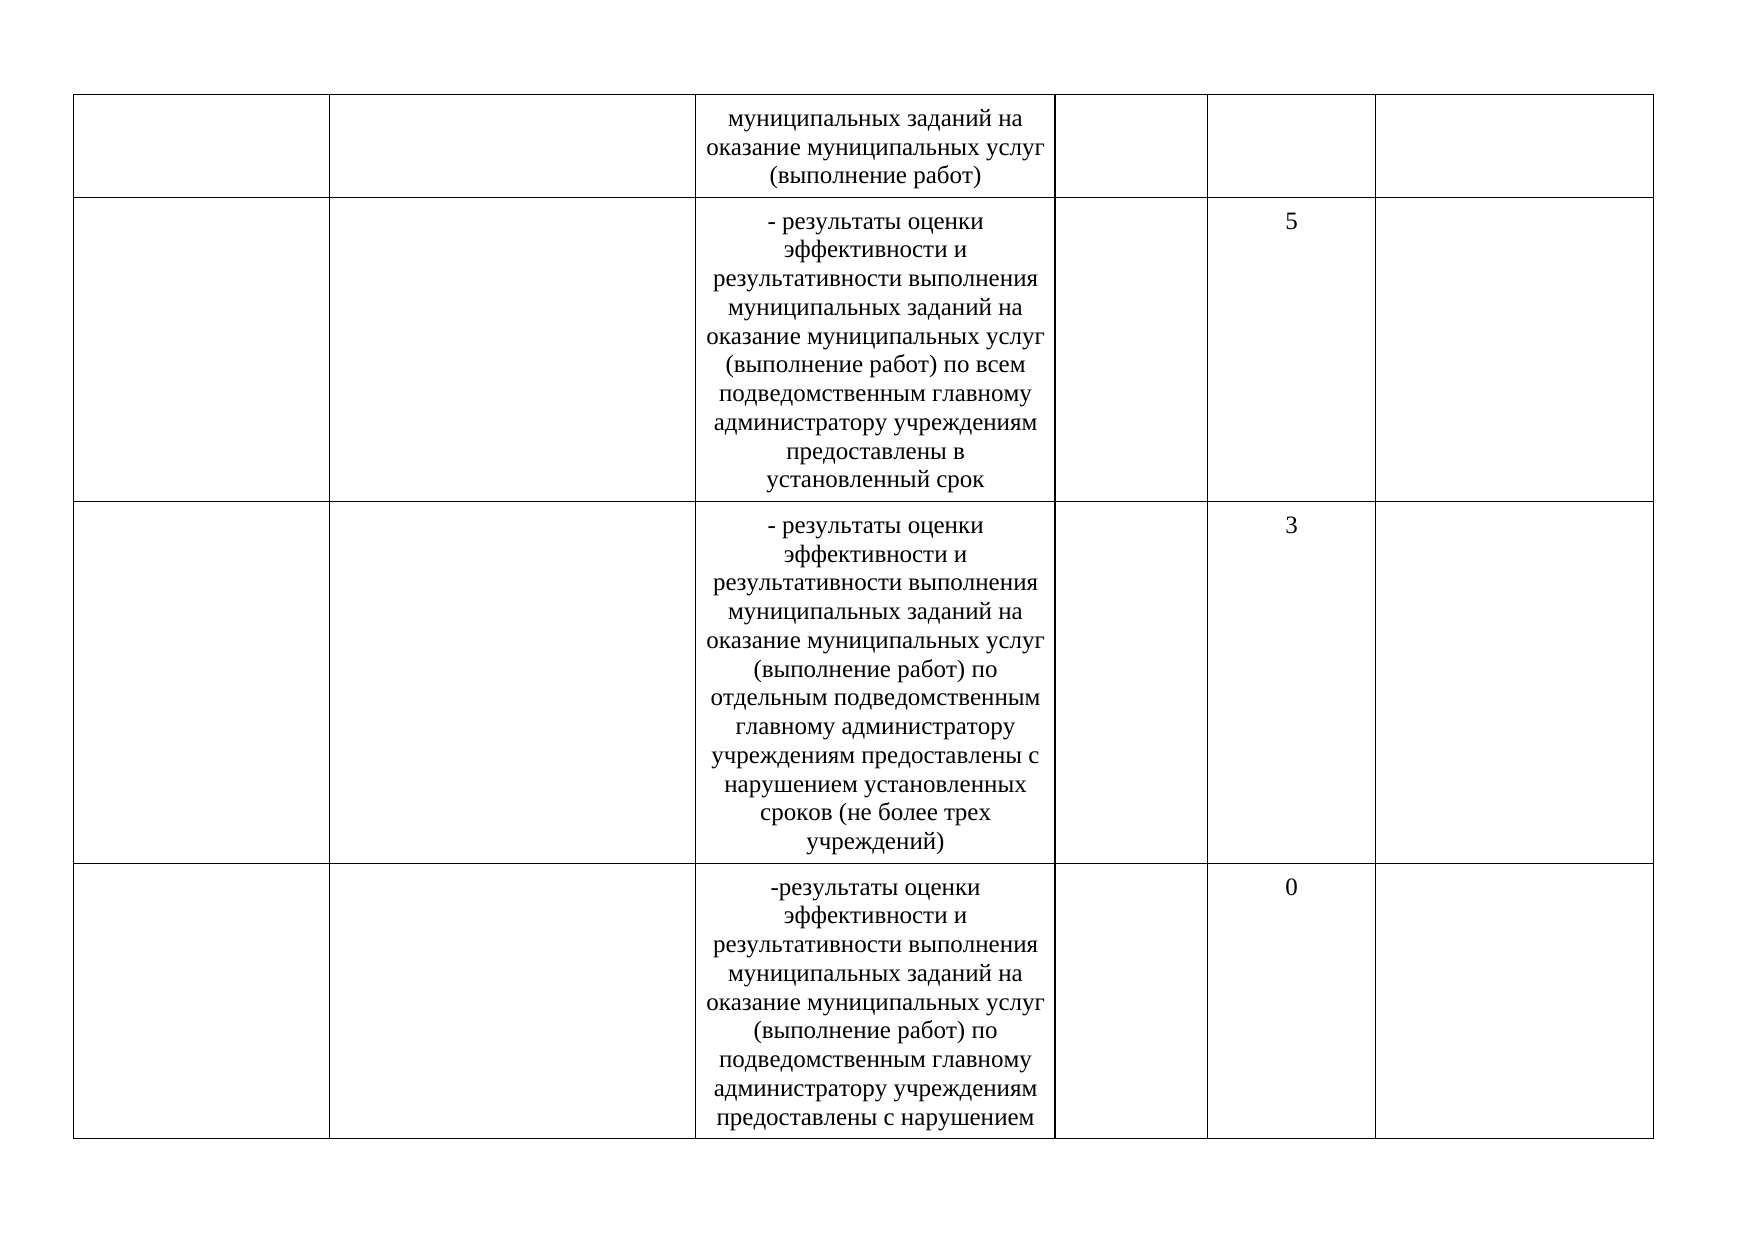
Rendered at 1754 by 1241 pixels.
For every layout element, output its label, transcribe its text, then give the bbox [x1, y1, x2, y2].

table_cell [1056, 864, 1207, 1138]
table_cell [74, 502, 329, 863]
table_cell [696, 95, 1054, 197]
table_cell [330, 502, 695, 863]
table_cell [330, 95, 695, 197]
table_cell - результаты оценки эффективности и результативности выполнения муниципальных заданий на оказание муниципальных услуг (выполнение работ) по всем подведомственным главному администратору учреждениям предоставлены в установленный срок [696, 198, 1054, 501]
table_cell [1056, 95, 1207, 197]
table_cell [1208, 95, 1375, 197]
table_cell [1376, 502, 1653, 863]
table_cell [330, 864, 695, 1138]
table_cell [1376, 198, 1653, 501]
table_cell [74, 198, 329, 501]
table_cell 3 [1208, 502, 1375, 863]
table_cell 0 [1208, 864, 1375, 1138]
table_cell [1376, 864, 1653, 1138]
table_cell [1376, 95, 1653, 197]
table_cell - результаты оценки эффективности и результативности выполнения муниципальных заданий на оказание муниципальных услуг (выполнение работ) по отдельным подведомственным главному администратору учреждениям предоставлены с нарушением установленных сроков (не более трех учреждений) [696, 502, 1054, 863]
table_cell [696, 864, 1054, 1138]
table_cell [330, 198, 695, 501]
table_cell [74, 95, 329, 197]
table_cell [1056, 198, 1207, 501]
table_cell 5 [1208, 198, 1375, 501]
table_cell [1056, 502, 1207, 863]
table_cell [74, 864, 329, 1138]
